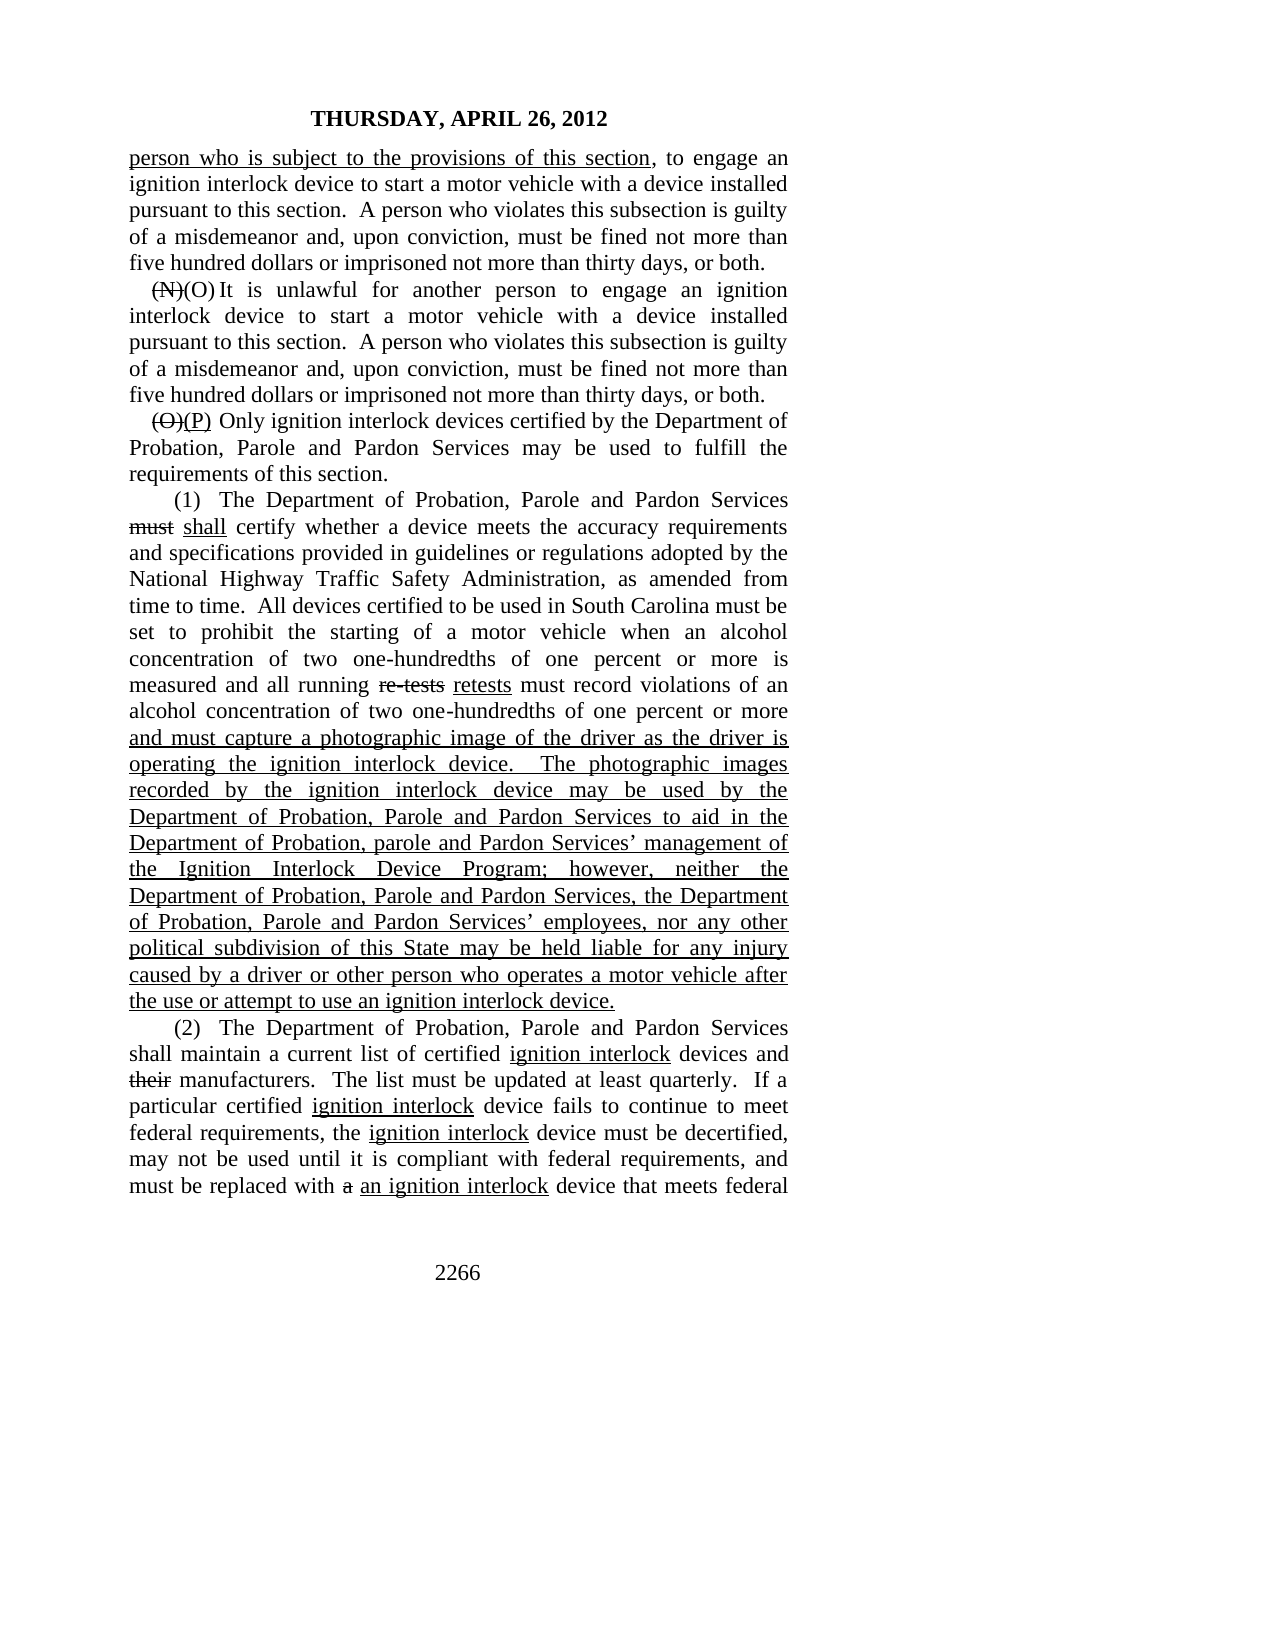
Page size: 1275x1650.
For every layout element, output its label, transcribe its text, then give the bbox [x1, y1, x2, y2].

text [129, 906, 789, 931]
text (O)(P) Only ignition interlock devices certified by the Department of Probation, Parole and Pardon Services may be used to fulfill the requirements of this section. [129, 407, 789, 486]
text (N)(O) It is unlawful for another person to engage an ignition interlock device to start a motor vehicle with a device installed pursuant to this section. A person who violates this subsection is guilty of a misdemeanor and, upon conviction, must be fined not more than five hundred dollars or imprisoned not more than thirty days, or both. [129, 276, 789, 407]
text (1) The Department of Probation, Parole and Pardon Services must shall certify whether a device meets the accuracy requirements and specifications provided in guidelines or regulations adopted by the National Highway Traffic Safety Administration, as amended from time to time. All devices certified to be used in South Carolina must be set to prohibit the starting of a motor vehicle when an alcohol concentration of two one-hundredths of one percent or more is measured and all running re-tests retests must record violations of an alcohol concentration of two one-hundredths of one percent or more and must capture a photographic image of the driver as the driver is operating the ignition interlock device. The photographic images recorded by the ignition interlock device may be used by the Department of Probation, Parole and Pardon Services to aid in the Department of Probation, parole and Pardon Services’ management of the Ignition Interlock Device Program; however, neither the Department of Probation, Parole and Pardon Services, the Department of Probation, Parole and Pardon Services’ employees, nor any other political subdivision of this State may be held liable for any injury caused by a driver or other person who operates a motor vehicle after the use or attempt to use an ignition interlock device. [129, 486, 789, 746]
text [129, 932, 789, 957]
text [129, 144, 789, 276]
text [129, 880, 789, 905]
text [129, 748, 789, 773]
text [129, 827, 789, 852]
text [129, 1013, 789, 1198]
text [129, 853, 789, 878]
